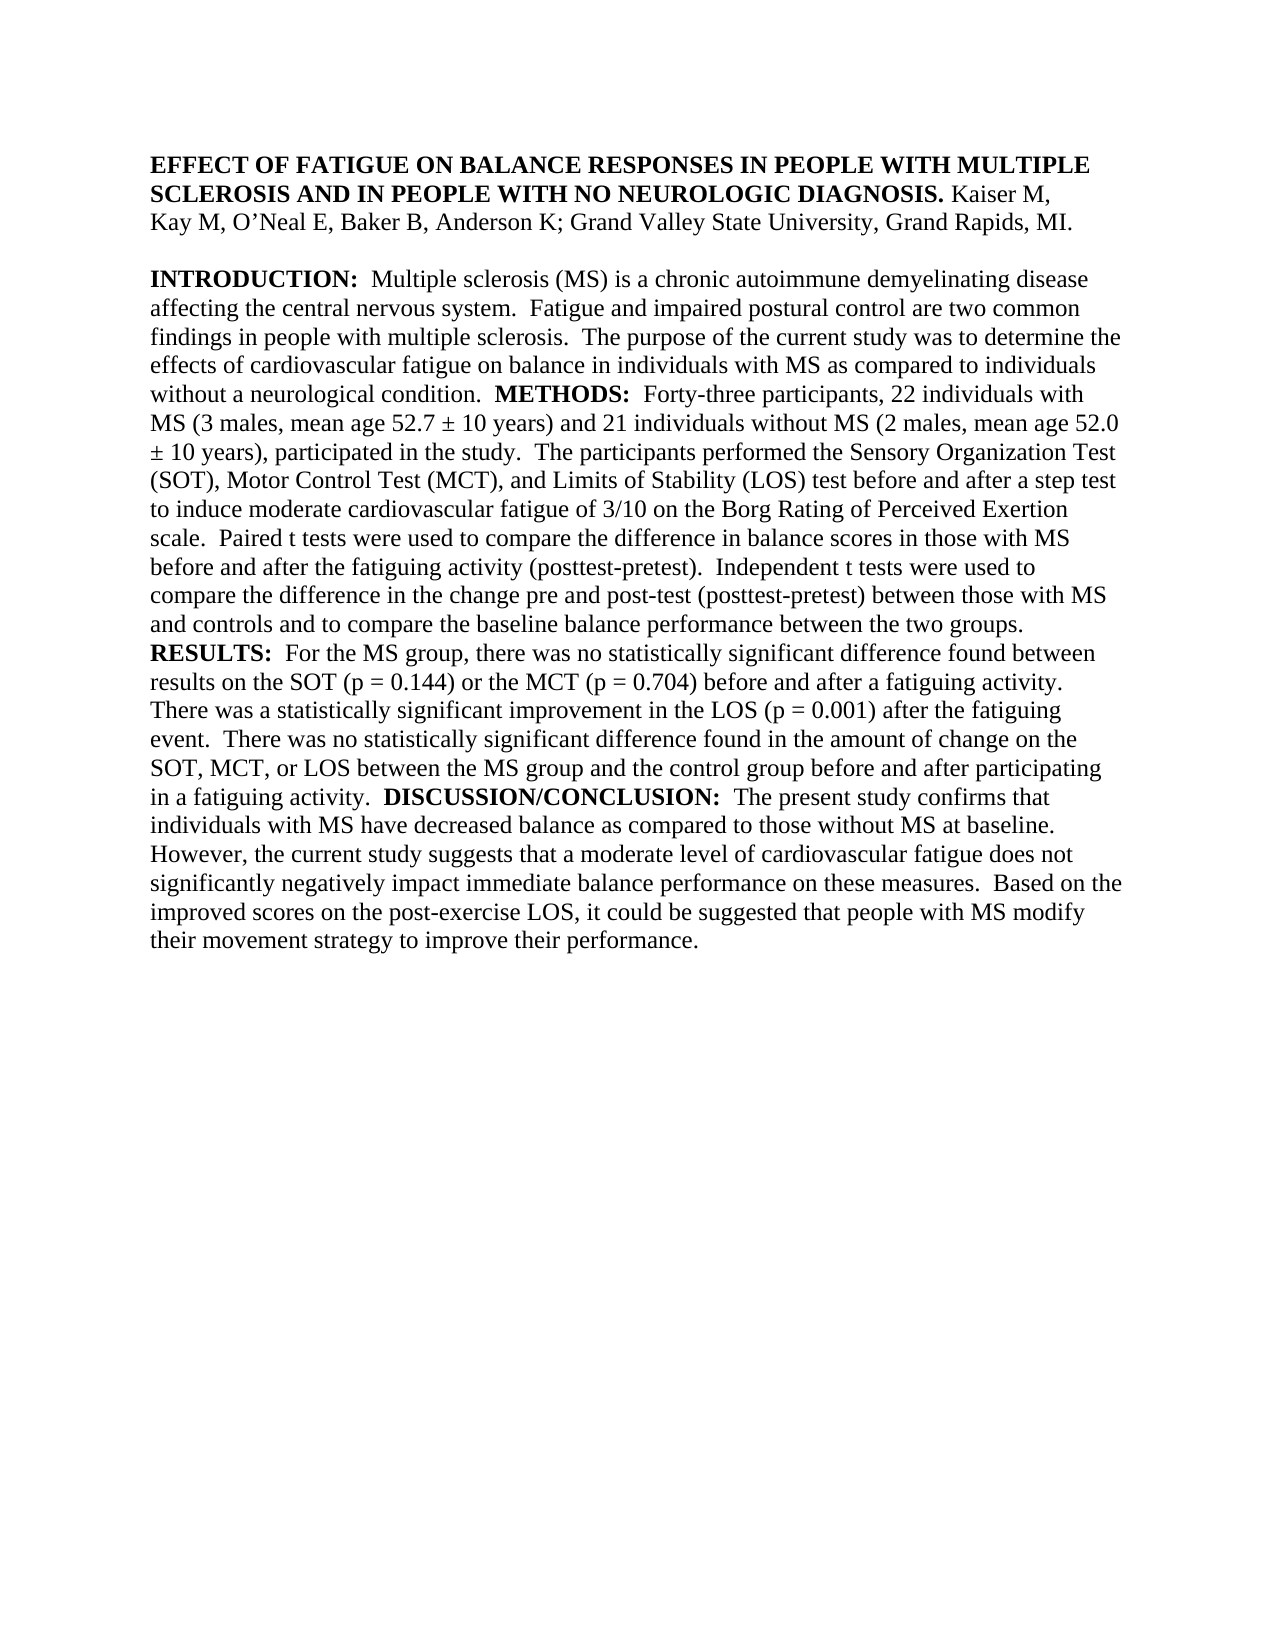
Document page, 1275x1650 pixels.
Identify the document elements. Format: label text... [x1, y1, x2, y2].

text INTRODUCTION: Multiple sclerosis (MS) is a chronic autoimmune demyelinating disease affecting the central nervous system. Fatigue and impaired postural control are two common findings in people with multiple sclerosis. The purpose of the current study was to determine the effects of cardiovascular fatigue on balance in individuals with MS as compared to individuals without a neurological condition. METHODS: Forty-three participants, 22 individuals with MS (3 males, mean age 52.7 ± 10 years) and 21 individuals without MS (2 males, mean age 52.0 ± 10 years), participated in the study. The participants performed the Sensory Organization Test (SOT), Motor Control Test (MCT), and Limits of Stability (LOS) test before and after a step test to induce moderate cardiovascular fatigue of 3/10 on the Borg Rating of Perceived Exertion scale. Paired t tests were used to compare the difference in balance scores in those with MS before and after the fatiguing activity (posttest-pretest). Independent t tests were used to compare the difference in the change pre and post-test (posttest-pretest) between those with MS and controls and to compare the baseline balance performance between the two groups. RESULTS: For the MS group, there was no statistically significant difference found between results on the SOT (p = 0.144) or the MCT (p = 0.704) before and after a fatiguing activity. There was a statistically significant improvement in the LOS (p = 0.001) after the fatiguing event. There was no statistically significant difference found in the amount of change on the SOT, MCT, or LOS between the MS group and the control group before and after participating in a fatiguing activity. DISCUSSION/CONCLUSION: The present study confirms that individuals with MS have decreased balance as compared to those without MS at baseline. However, the current study suggests that a moderate level of cardiovascular fatigue does not significantly negatively impact immediate balance performance on these measures. Based on the improved scores on the post-exercise LOS, it could be suggested that people with MS modify their movement strategy to improve their performance. [150, 264, 1125, 954]
text EFFECT OF FATIGUE ON BALANCE RESPONSES IN PEOPLE WITH MULTIPLE SCLEROSIS AND IN PEOPLE WITH NO NEUROLOGIC DIAGNOSIS. Kaiser M, Kay M, O’Neal E, Baker B, Anderson K; Grand Valley State University, Grand Rapids, MI. [150, 150, 1125, 236]
